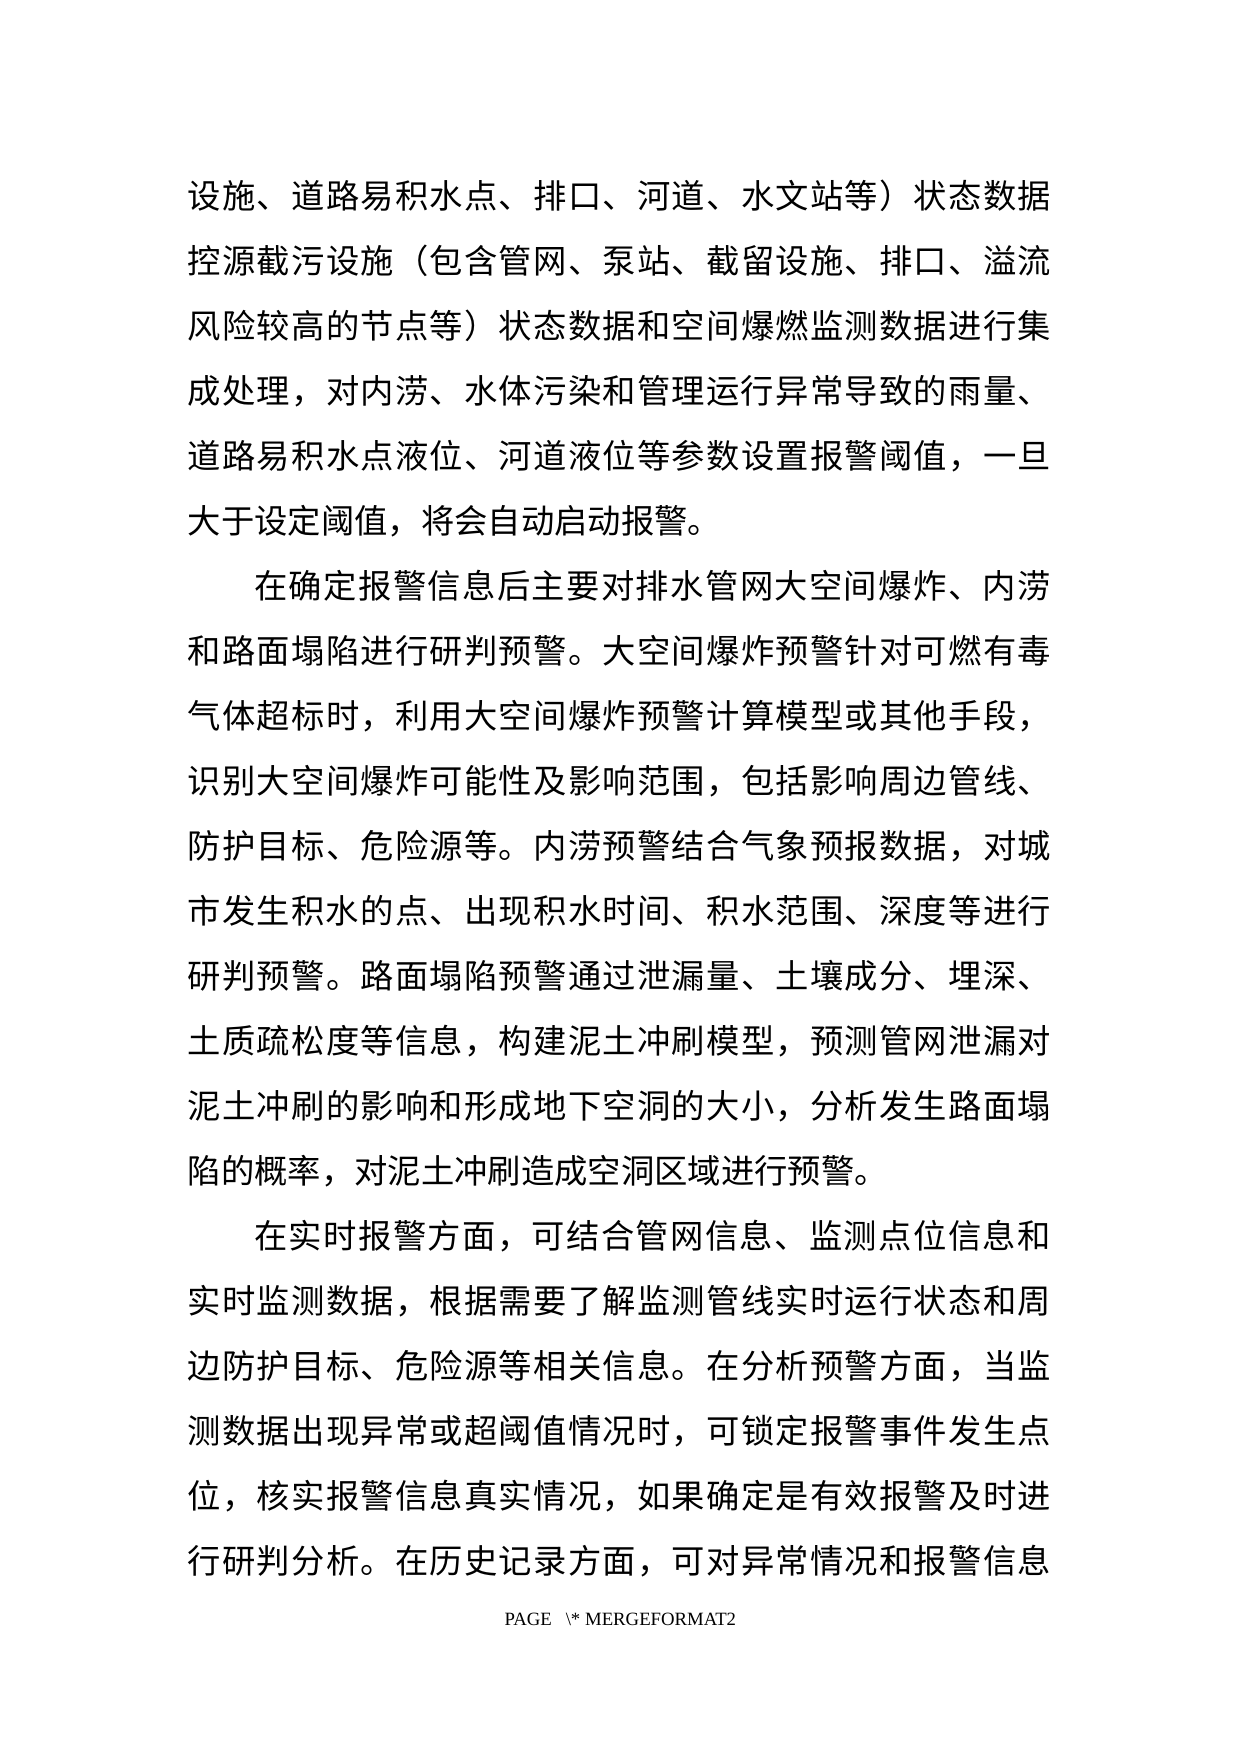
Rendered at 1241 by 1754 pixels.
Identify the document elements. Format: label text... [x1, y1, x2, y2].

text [187, 162, 1053, 552]
text 在确定报警信息后主要对排水管网大空间爆炸、内涝和路面塌陷进行研判预警。大空间爆炸预警针对可燃有毒气体超标时，利用大空间爆炸预警计算模型或其他手段，识别大空间爆炸可能性及影响范围，包括影响周边管线、防护目标、危险源等。内涝预警结合气象预报数据，对城市发生积水的点、出现积水时间、积水范围、深度等进行研判预警。路面塌陷预警通过泄漏量、土壤成分、埋深、土质疏松度等信息，构建泥土冲刷模型，预测管网泄漏对泥土冲刷的影响和形成地下空洞的大小，分析发生路面塌陷的概率，对泥土冲刷造成空洞区域进行预警。 [187, 552, 1053, 1202]
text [187, 1202, 1053, 1592]
